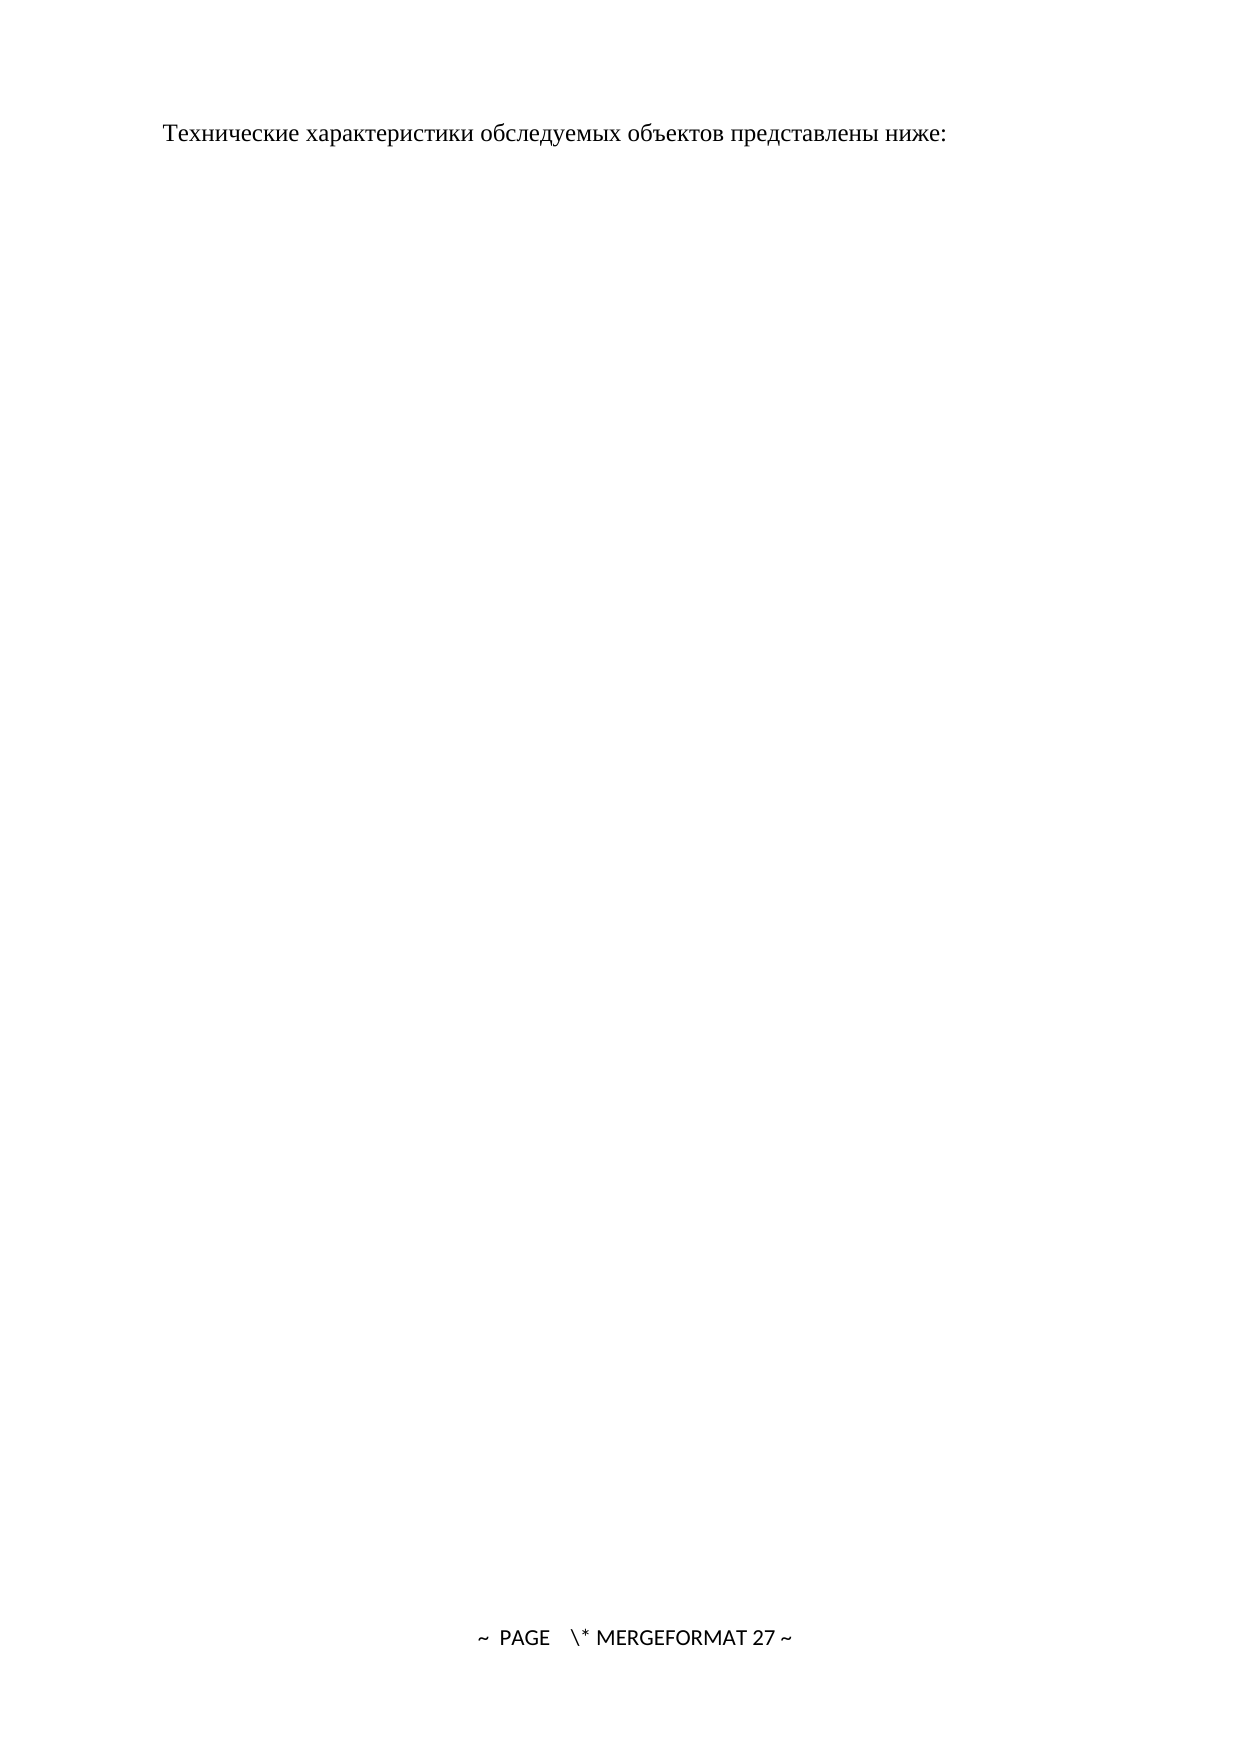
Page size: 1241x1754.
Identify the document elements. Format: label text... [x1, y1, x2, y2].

text Технические характеристики обследуемых объектов представлены ниже: [118, 118, 1152, 147]
